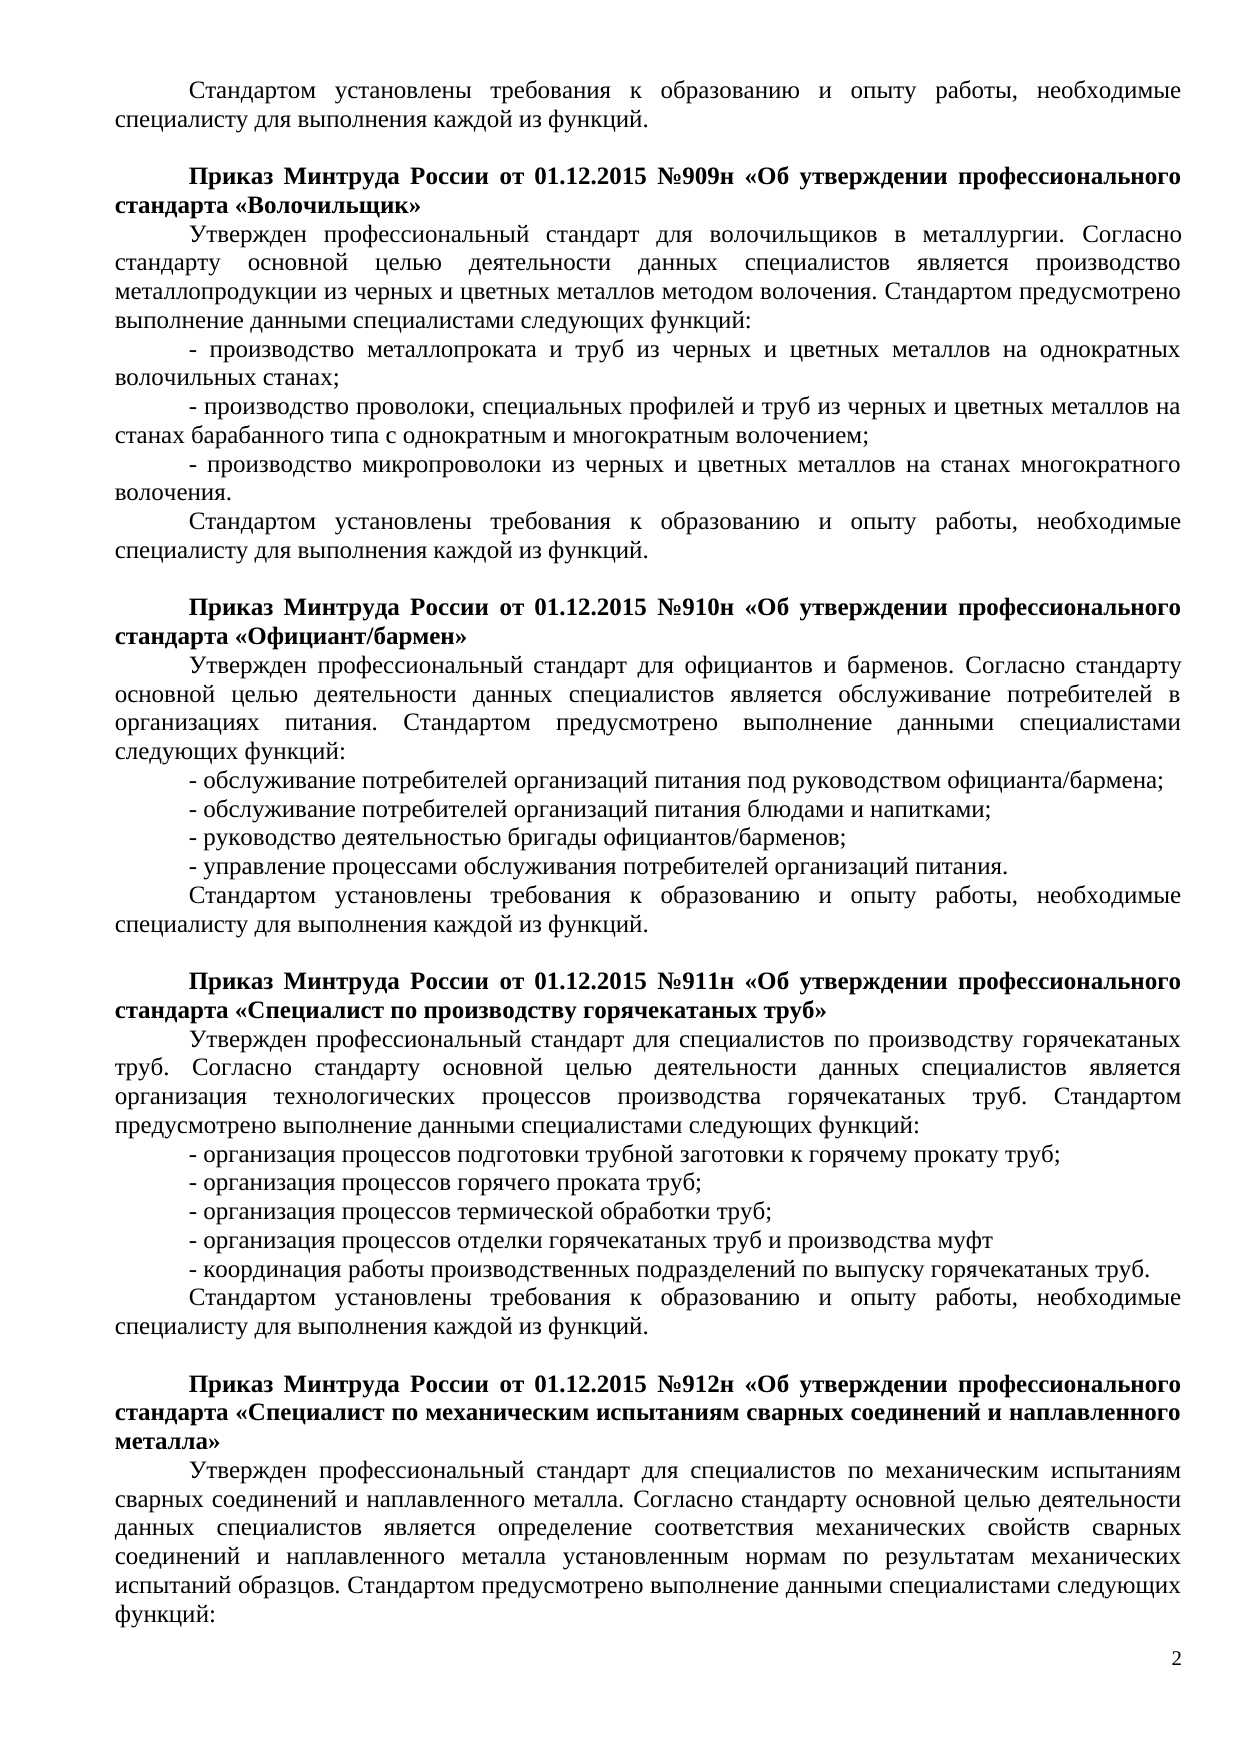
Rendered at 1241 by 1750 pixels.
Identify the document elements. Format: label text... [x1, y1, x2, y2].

text - обслуживание потребителей организаций питания блюдами и напитками; [114, 794, 1182, 822]
text - производство проволоки, специальных профилей и труб из черных и цветных металлов на станах барабанного типа с однократным и многократным волочением; [114, 391, 1182, 449]
text Приказ Минтруда России от 01.12.2015 №910н «Об утверждении профессионального стандарта «Официант/бармен» [114, 592, 1182, 650]
text - организация процессов отделки горячекатаных труб и производства муфт [114, 1225, 1182, 1254]
text Утвержден профессиональный стандарт для специалистов по механическим испытаниям сварных соединений и наплавленного металла. Согласно стандарту основной целью деятельности данных специалистов является определение соответствия механических свойств сварных соединений и наплавленного металла установленным нормам по результатам механических испытаний образцов. Стандартом предусмотрено выполнение данными специалистами следующих функций: [114, 1455, 1182, 1627]
text Стандартом установлены требования к образованию и опыту работы, необходимые специалисту для выполнения каждой из функций. [114, 1282, 1182, 1340]
text - управление процессами обслуживания потребителей организаций питания. [114, 851, 1182, 880]
text Приказ Минтруда России от 01.12.2015 №912н «Об утверждении профессионального стандарта «Специалист по механическим испытаниям сварных соединений и наплавленного металла» [114, 1369, 1182, 1455]
text - организация процессов горячего проката труб; [114, 1167, 1182, 1196]
text Утвержден профессиональный стандарт для волочильщиков в металлургии. Согласно стандарту основной целью деятельности данных специалистов является производство металлопродукции из черных и цветных металлов методом волочения. Стандартом предусмотрено выполнение данными специалистами следующих функций: [114, 219, 1182, 334]
text Стандартом установлены требования к образованию и опыту работы, необходимые специалисту для выполнения каждой из функций. [114, 75, 1182, 132]
text Приказ Минтруда России от 01.12.2015 №911н «Об утверждении профессионального стандарта «Специалист по производству горячекатаных труб» [114, 966, 1182, 1024]
text Стандартом установлены требования к образованию и опыту работы, необходимые специалисту для выполнения каждой из функций. [114, 506, 1182, 564]
text Стандартом установлены требования к образованию и опыту работы, необходимые специалисту для выполнения каждой из функций. [114, 880, 1182, 937]
text - обслуживание потребителей организаций питания под руководством официанта/бармена; [114, 765, 1182, 794]
text - координация работы производственных подразделений по выпуску горячекатаных труб. [114, 1254, 1182, 1282]
text - организация процессов подготовки трубной заготовки к горячему прокату труб; [114, 1139, 1182, 1167]
text - организация процессов термической обработки труб; [114, 1196, 1182, 1225]
text - руководство деятельностью бригады официантов/барменов; [114, 822, 1182, 851]
text - производство металлопроката и труб из черных и цветных металлов на однократных волочильных станах; [114, 334, 1182, 391]
text Утвержден профессиональный стандарт для официантов и барменов. Согласно стандарту основной целью деятельности данных специалистов является обслуживание потребителей в организациях питания. Стандартом предусмотрено выполнение данными специалистами следующих функций: [114, 650, 1182, 765]
text Приказ Минтруда России от 01.12.2015 №909н «Об утверждении профессионального стандарта «Волочильщик» [114, 161, 1182, 219]
text Утвержден профессиональный стандарт для специалистов по производству горячекатаных труб. Согласно стандарту основной целью деятельности данных специалистов является организация технологических процессов производства горячекатаных труб. Стандартом предусмотрено выполнение данными специалистами следующих функций: [114, 1024, 1182, 1139]
text - производство микропроволоки из черных и цветных металлов на станах многократного волочения. [114, 449, 1182, 506]
